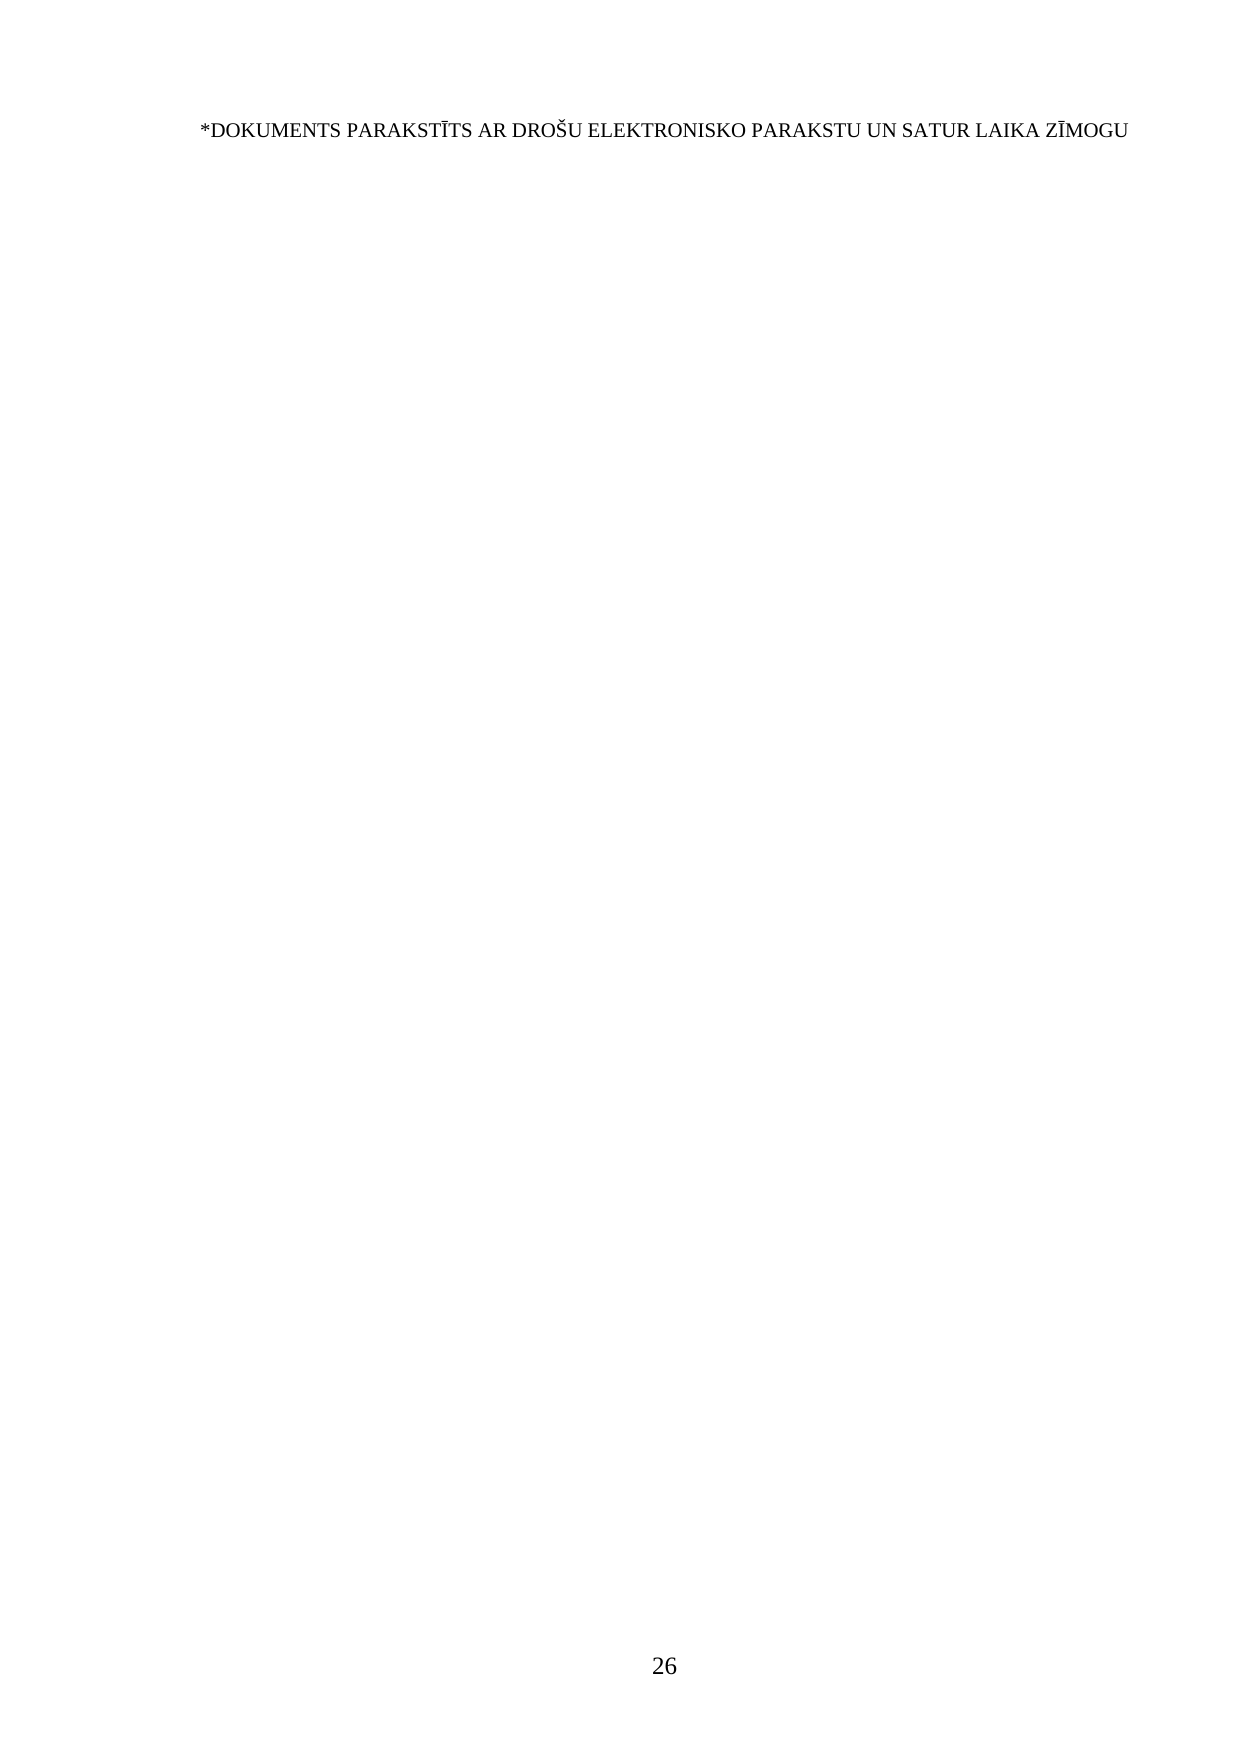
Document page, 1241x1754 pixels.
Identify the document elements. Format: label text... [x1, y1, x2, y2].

text *DOKUMENTS PARAKSTĪTS AR DROŠU ELEKTRONISKO PARAKSTU UN SATUR LAIKA ZĪMOGU [177, 118, 1152, 142]
